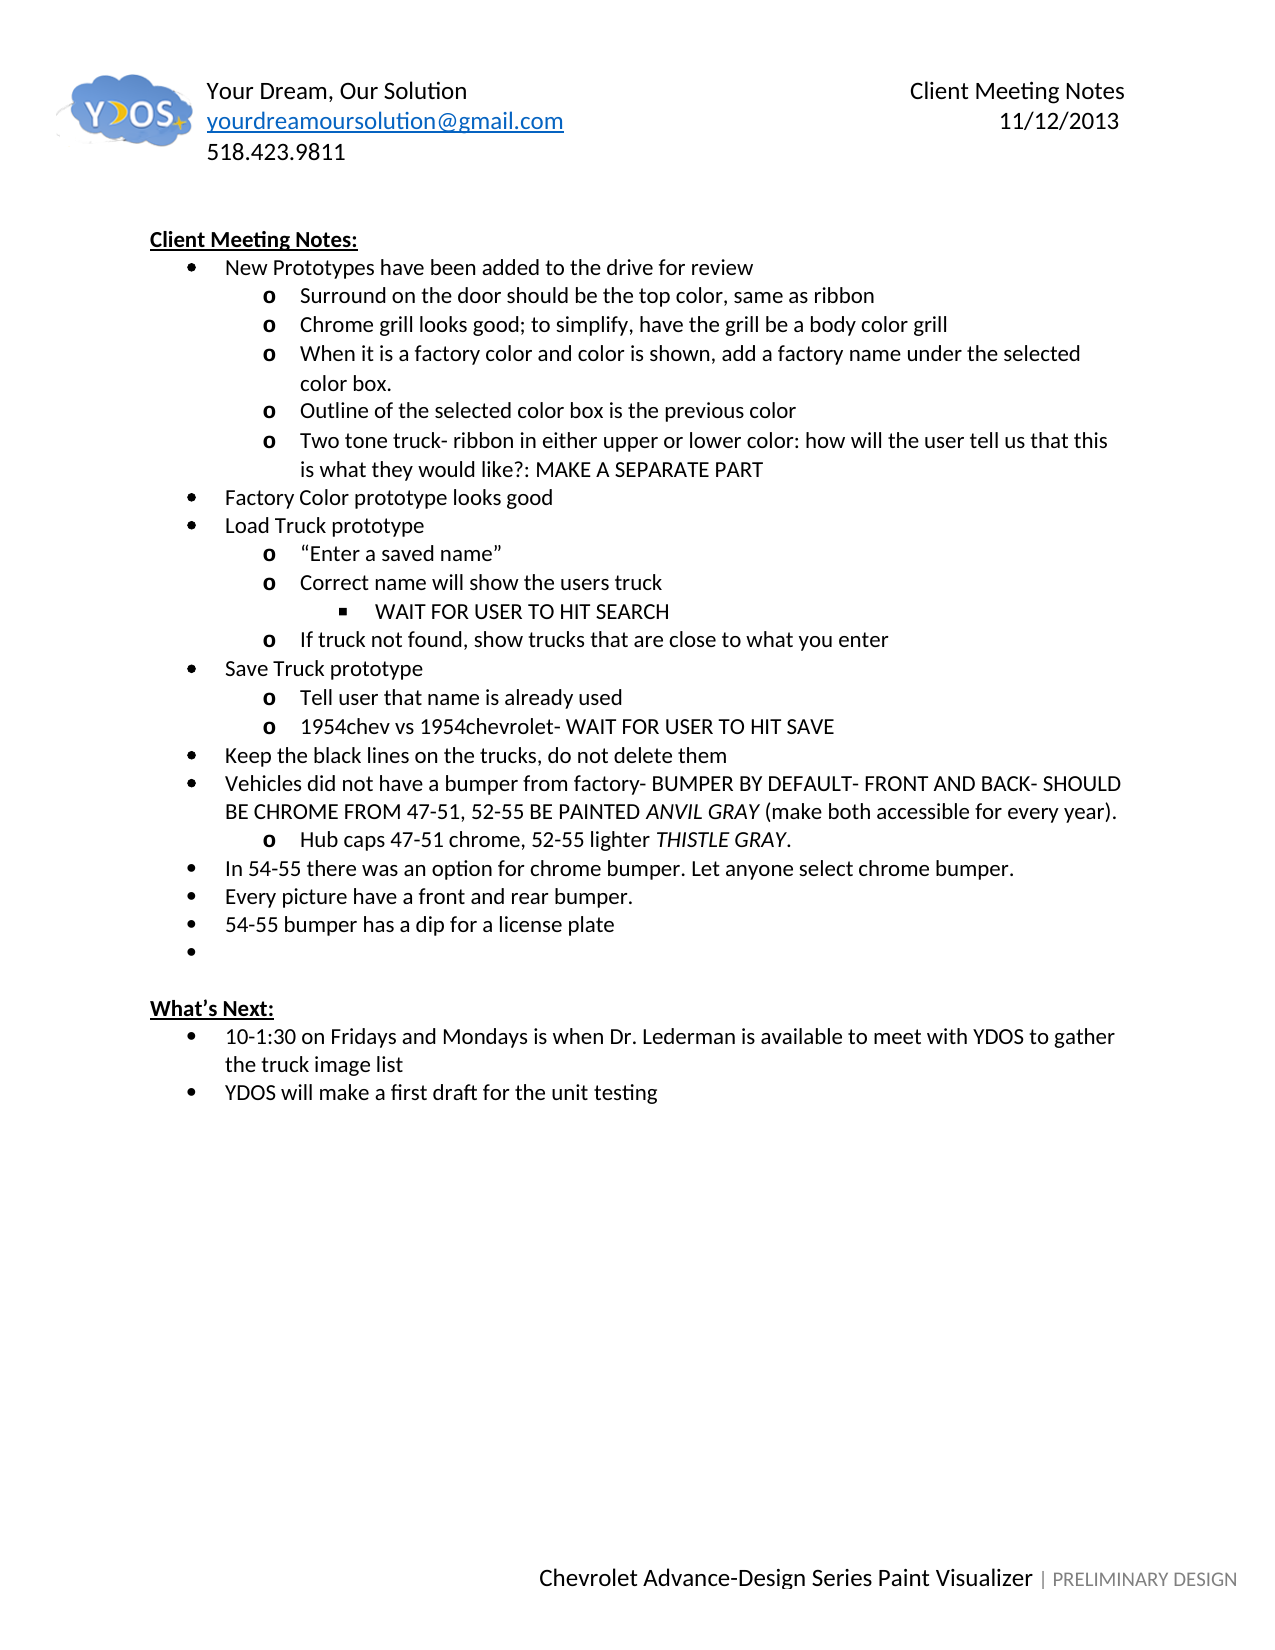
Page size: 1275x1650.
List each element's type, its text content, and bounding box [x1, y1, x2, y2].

list 54-55 bumper has a dip for a license plate [187, 910, 1125, 938]
list “Enter a saved name” [262, 539, 1125, 568]
text What’s Next: [150, 994, 1125, 1022]
list Surround on the door should be the top color, same as ribbon [262, 281, 1125, 310]
list New Prototypes have been added to the drive for review [187, 253, 1125, 281]
text Client Meeting Notes: [150, 225, 1125, 253]
list If truck not found, show trucks that are close to what you enter [262, 625, 1125, 654]
list Two tone truck- ribbon in either upper or lower color: how will the user tell us that this is what they would like?: MAKE A SEPARATE PART [262, 426, 1125, 483]
list Every picture have a front and rear bumper. [187, 882, 1125, 910]
list Correct name will show the users truck [262, 568, 1125, 597]
list WAIT FOR USER TO HIT SEARCH [337, 597, 1125, 625]
list Save Truck prototype [187, 654, 1125, 683]
list 1954chev vs 1954chevrolet- WAIT FOR USER TO HIT SAVE [262, 712, 1125, 741]
list Outline of the selected color box is the previous color [262, 397, 1125, 426]
list Chrome grill looks good; to simplify, have the grill be a body color grill [262, 310, 1125, 339]
list Factory Color prototype looks good [187, 483, 1125, 511]
list Keep the black lines on the trucks, do not delete them [187, 741, 1125, 769]
list In 54-55 there was an option for chrome bumper. Let anyone select chrome bumper. [187, 854, 1125, 882]
list Load Truck prototype [187, 511, 1125, 539]
list 10-1:30 on Fridays and Mondays is when Dr. Lederman is available to meet with YDOS to gather the truck image list [187, 1022, 1125, 1078]
list Hub caps 47-51 chrome, 52-55 lighter THISTLE GRAY. [262, 825, 1125, 854]
list When it is a factory color and color is shown, add a factory name under the selected color box. [262, 339, 1125, 397]
picture [56, 73, 207, 150]
list Vehicles did not have a bumper from factory- BUMPER BY DEFAULT- FRONT AND BACK- SHOULD BE CHROME FROM 47-51, 52-55 BE PAINTED ANVIL GRAY (make both accessible for every year). [187, 769, 1125, 825]
list YDOS will make a first draft for the unit testing [187, 1078, 1125, 1106]
list Tell user that name is already used [262, 683, 1125, 712]
